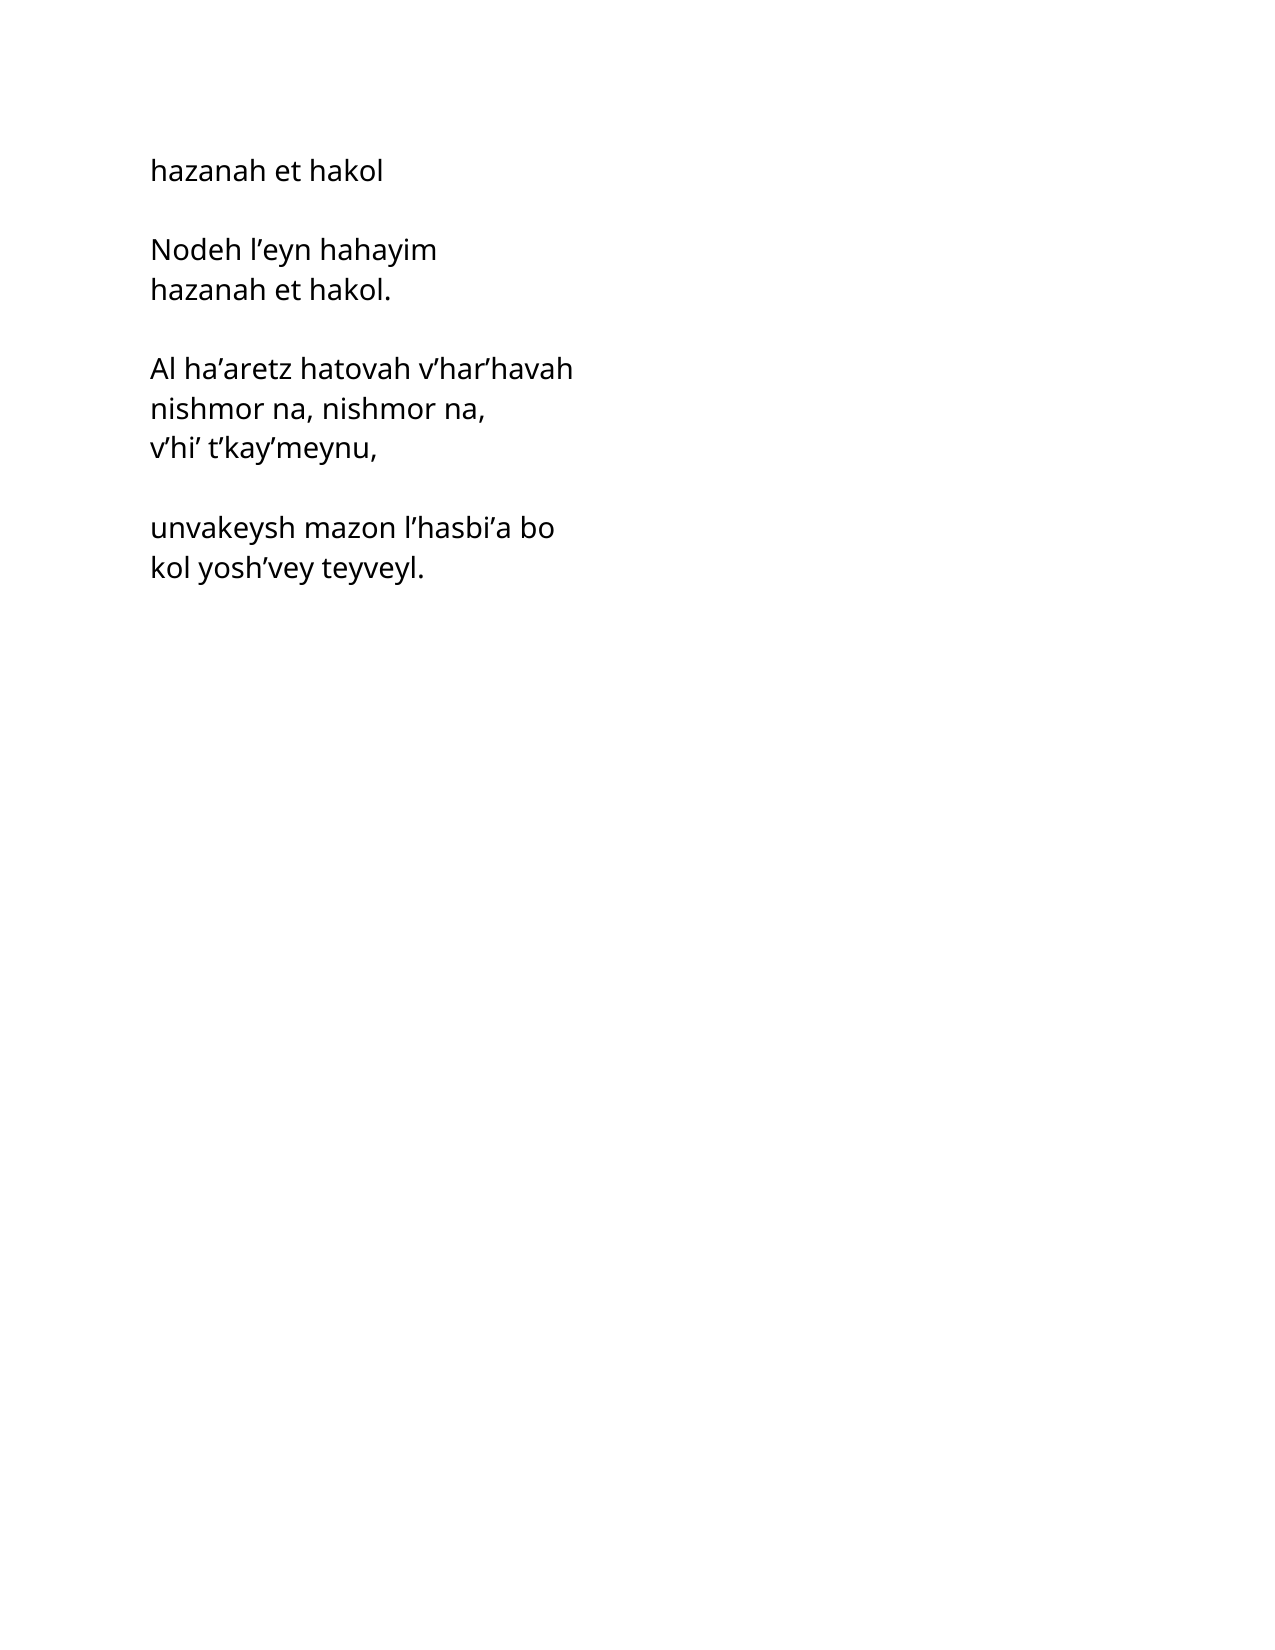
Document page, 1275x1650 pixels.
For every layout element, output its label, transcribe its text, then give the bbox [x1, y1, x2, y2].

text unvakeysh mazon l’hasbi’a bo [150, 507, 613, 547]
text Al ha’aretz hatovah v’har’havah [150, 348, 613, 388]
text nishmor na, nishmor na, [150, 388, 613, 428]
text v’hi’ t’kay’meynu, [150, 428, 613, 467]
text kol yosh’vey teyveyl. [150, 547, 613, 587]
text hazanah et hakol. [150, 269, 613, 309]
text Nodeh l’eyn hahayim [150, 229, 613, 269]
text hazanah et hakol [150, 150, 613, 190]
